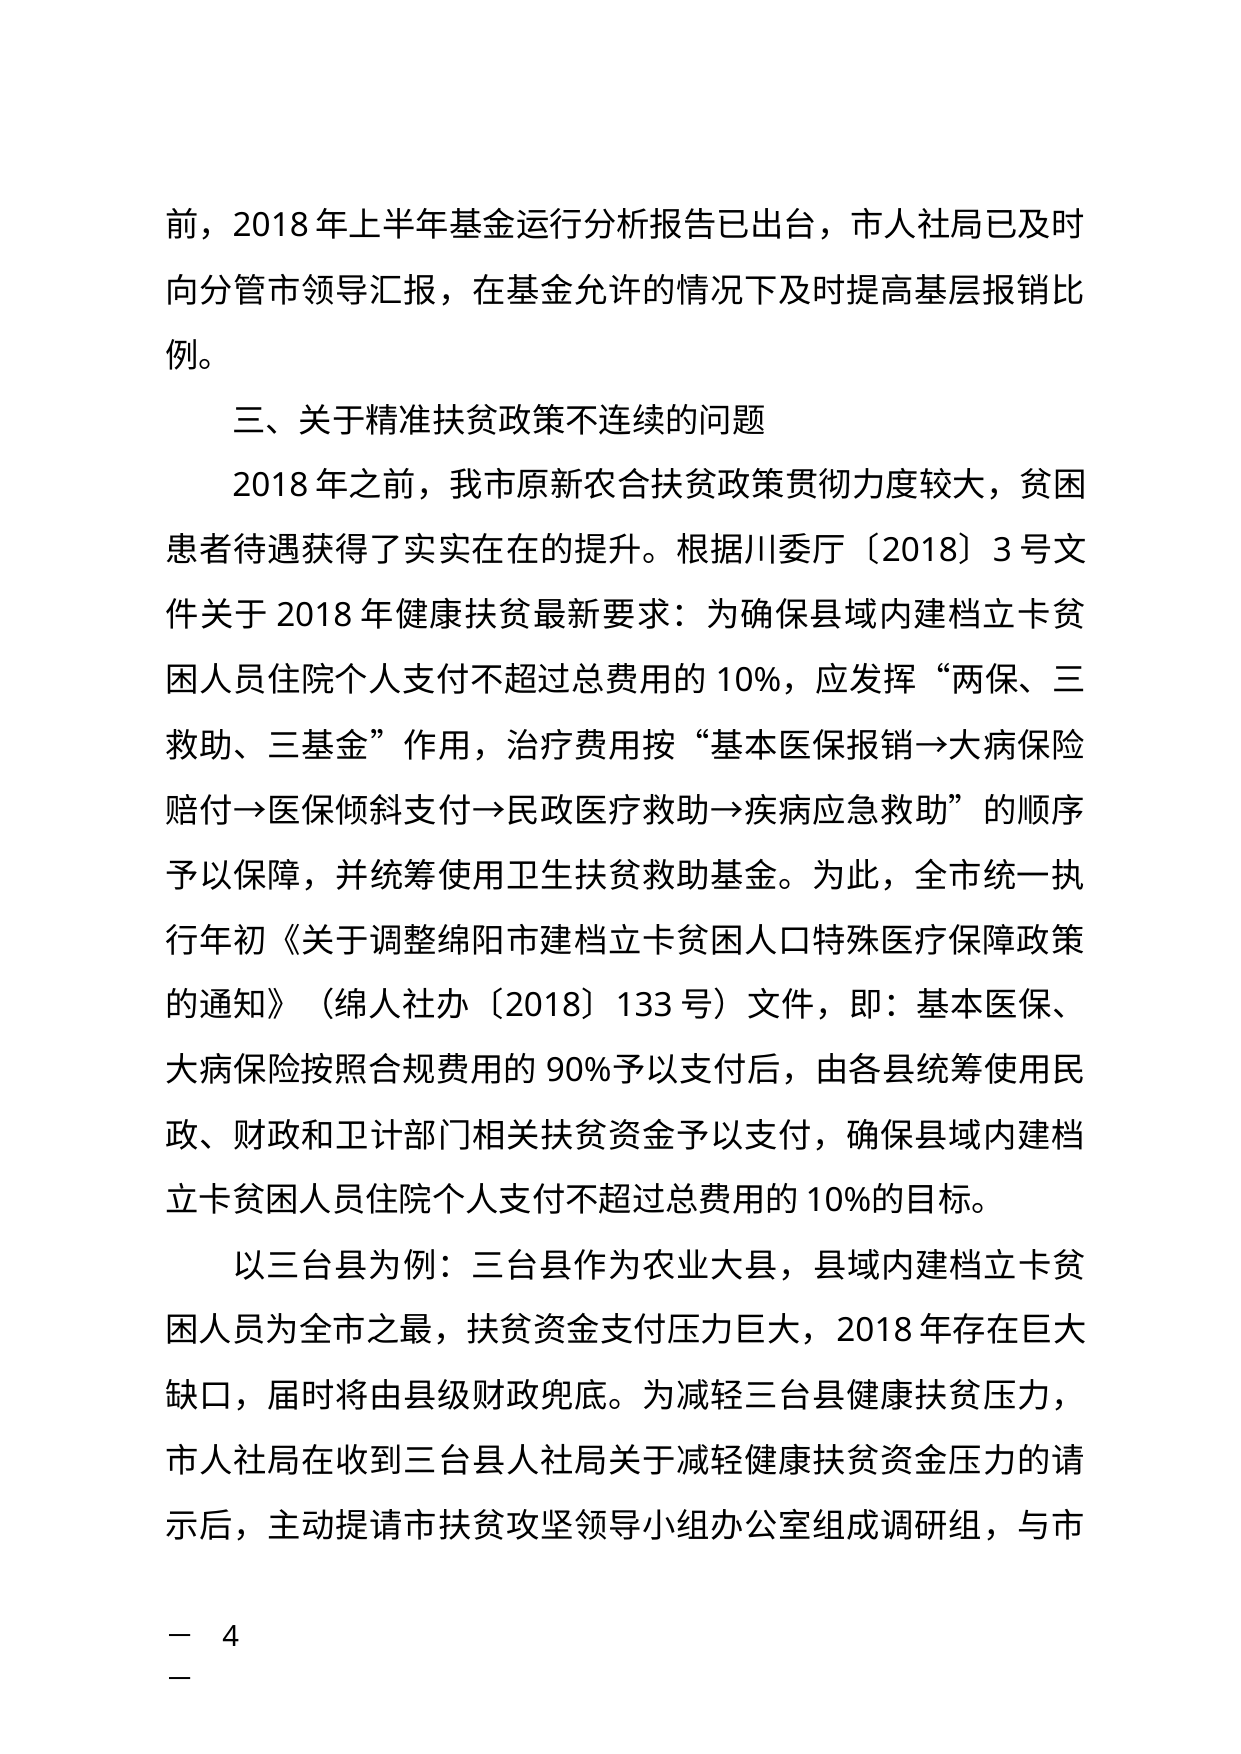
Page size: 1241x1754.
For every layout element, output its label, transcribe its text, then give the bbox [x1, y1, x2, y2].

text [165, 1230, 1087, 1555]
text 2018年之前，我市原新农合扶贫政策贯彻力度较大，贫困患者待遇获得了实实在在的提升。根据川委厅〔2018〕3号文件关于2018年健康扶贫最新要求：为确保县域内建档立卡贫困人员住院个人支付不超过总费用的10%，应发挥“两保、三救助、三基金”作用，治疗费用按“基本医保报销→大病保险赔付→医保倾斜支付→民政医疗救助→疾病应急救助”的顺序予以保障，并统筹使用卫生扶贫救助基金。为此，全市统一执行年初《关于调整绵阳市建档立卡贫困人口特殊医疗保障政策的通知》（绵人社办〔2018〕133号）文件，即：基本医保、大病保险按照合规费用的90%予以支付后，由各县统筹使用民政、财政和卫计部门相关扶贫资金予以支付，确保县域内建档立卡贫困人员住院个人支付不超过总费用的10%的目标。 [165, 450, 1087, 1230]
text 三、关于精准扶贫政策不连续的问题 [165, 385, 1087, 450]
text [165, 190, 1087, 385]
